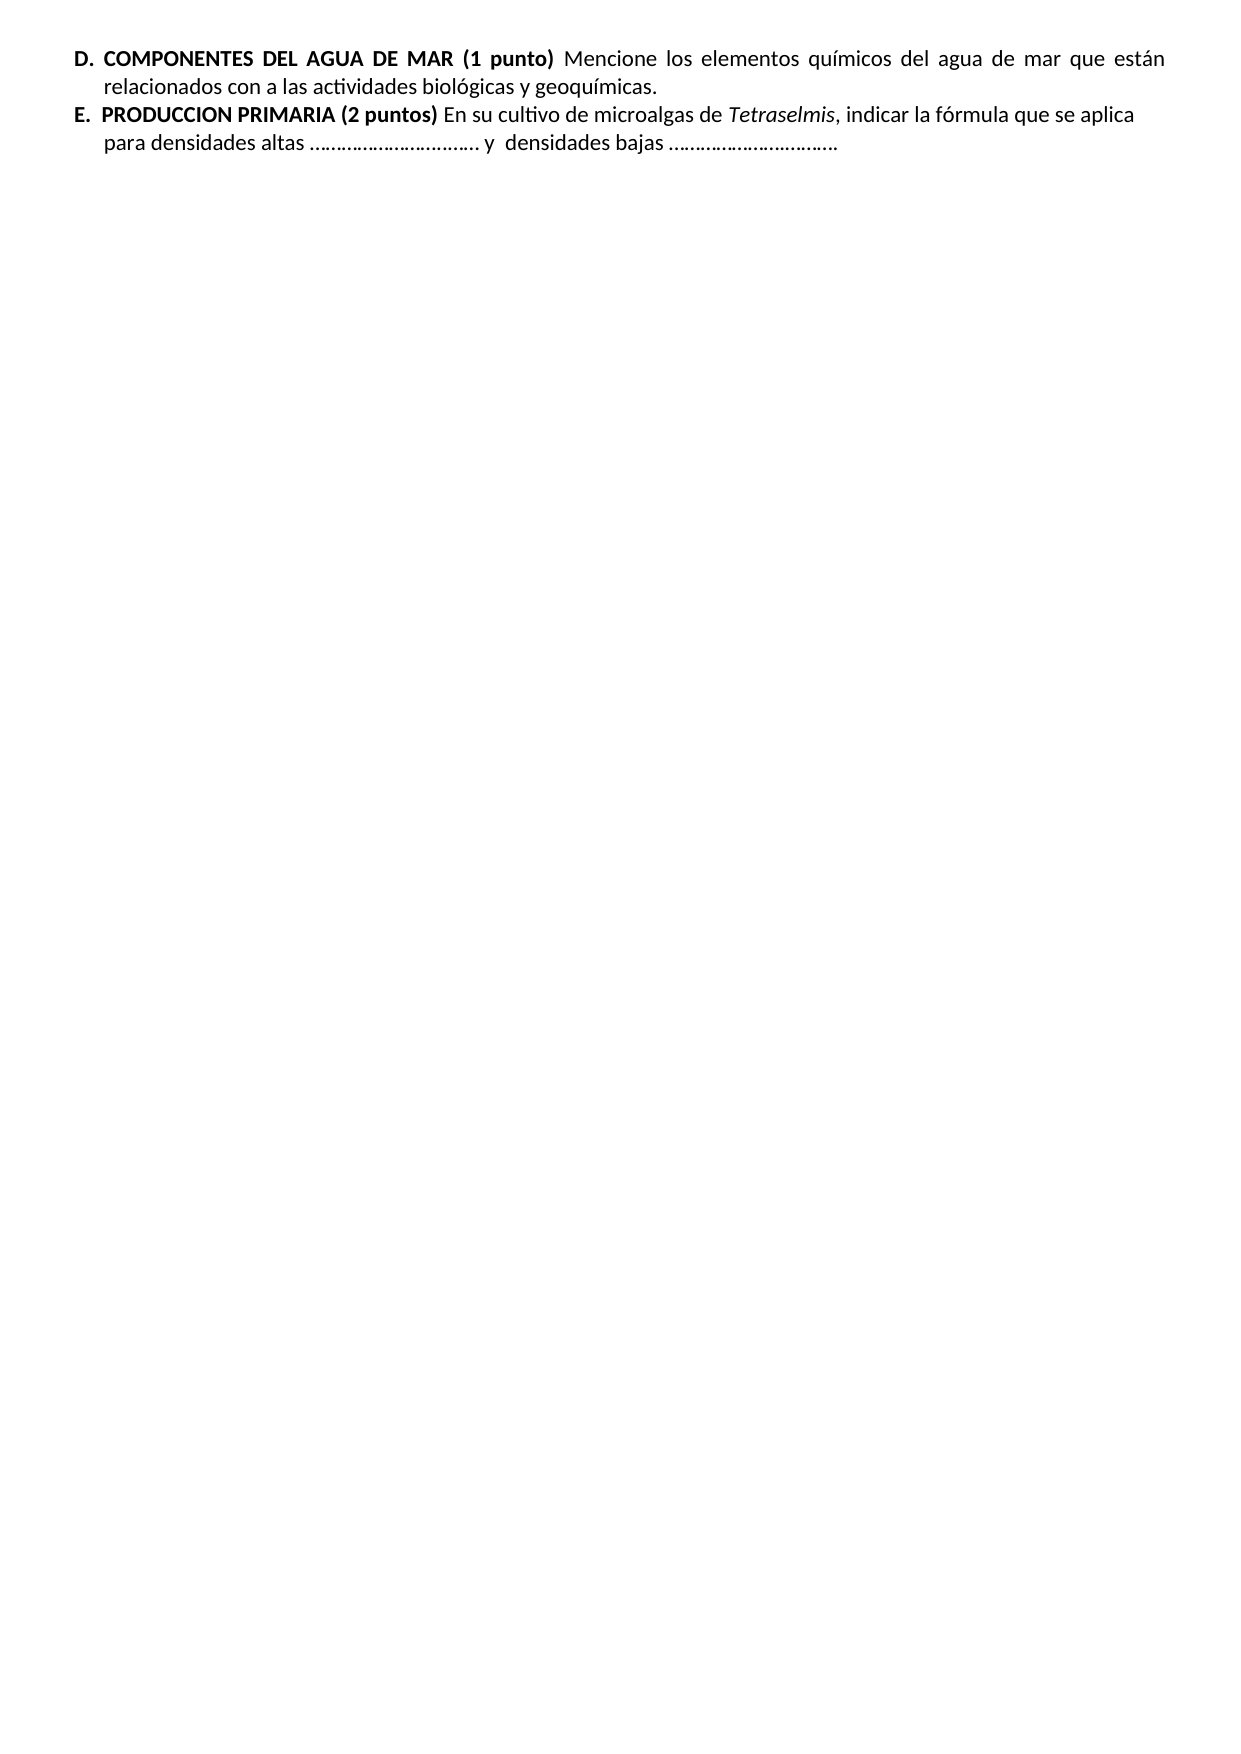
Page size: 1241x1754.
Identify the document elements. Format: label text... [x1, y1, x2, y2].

list COMPONENTES DEL AGUA DE MAR (1 punto) Mencione los elementos químicos del agua de mar que están relacionados con a las actividades biológicas y geoquímicas. [74, 44, 1167, 100]
text E. PRODUCCION PRIMARIA (2 puntos) En su cultivo de microalgas de Tetraselmis, indicar la fórmula que se aplica para densidades altas ……………………..…… y densidades bajas ………………….………. [74, 100, 1167, 156]
